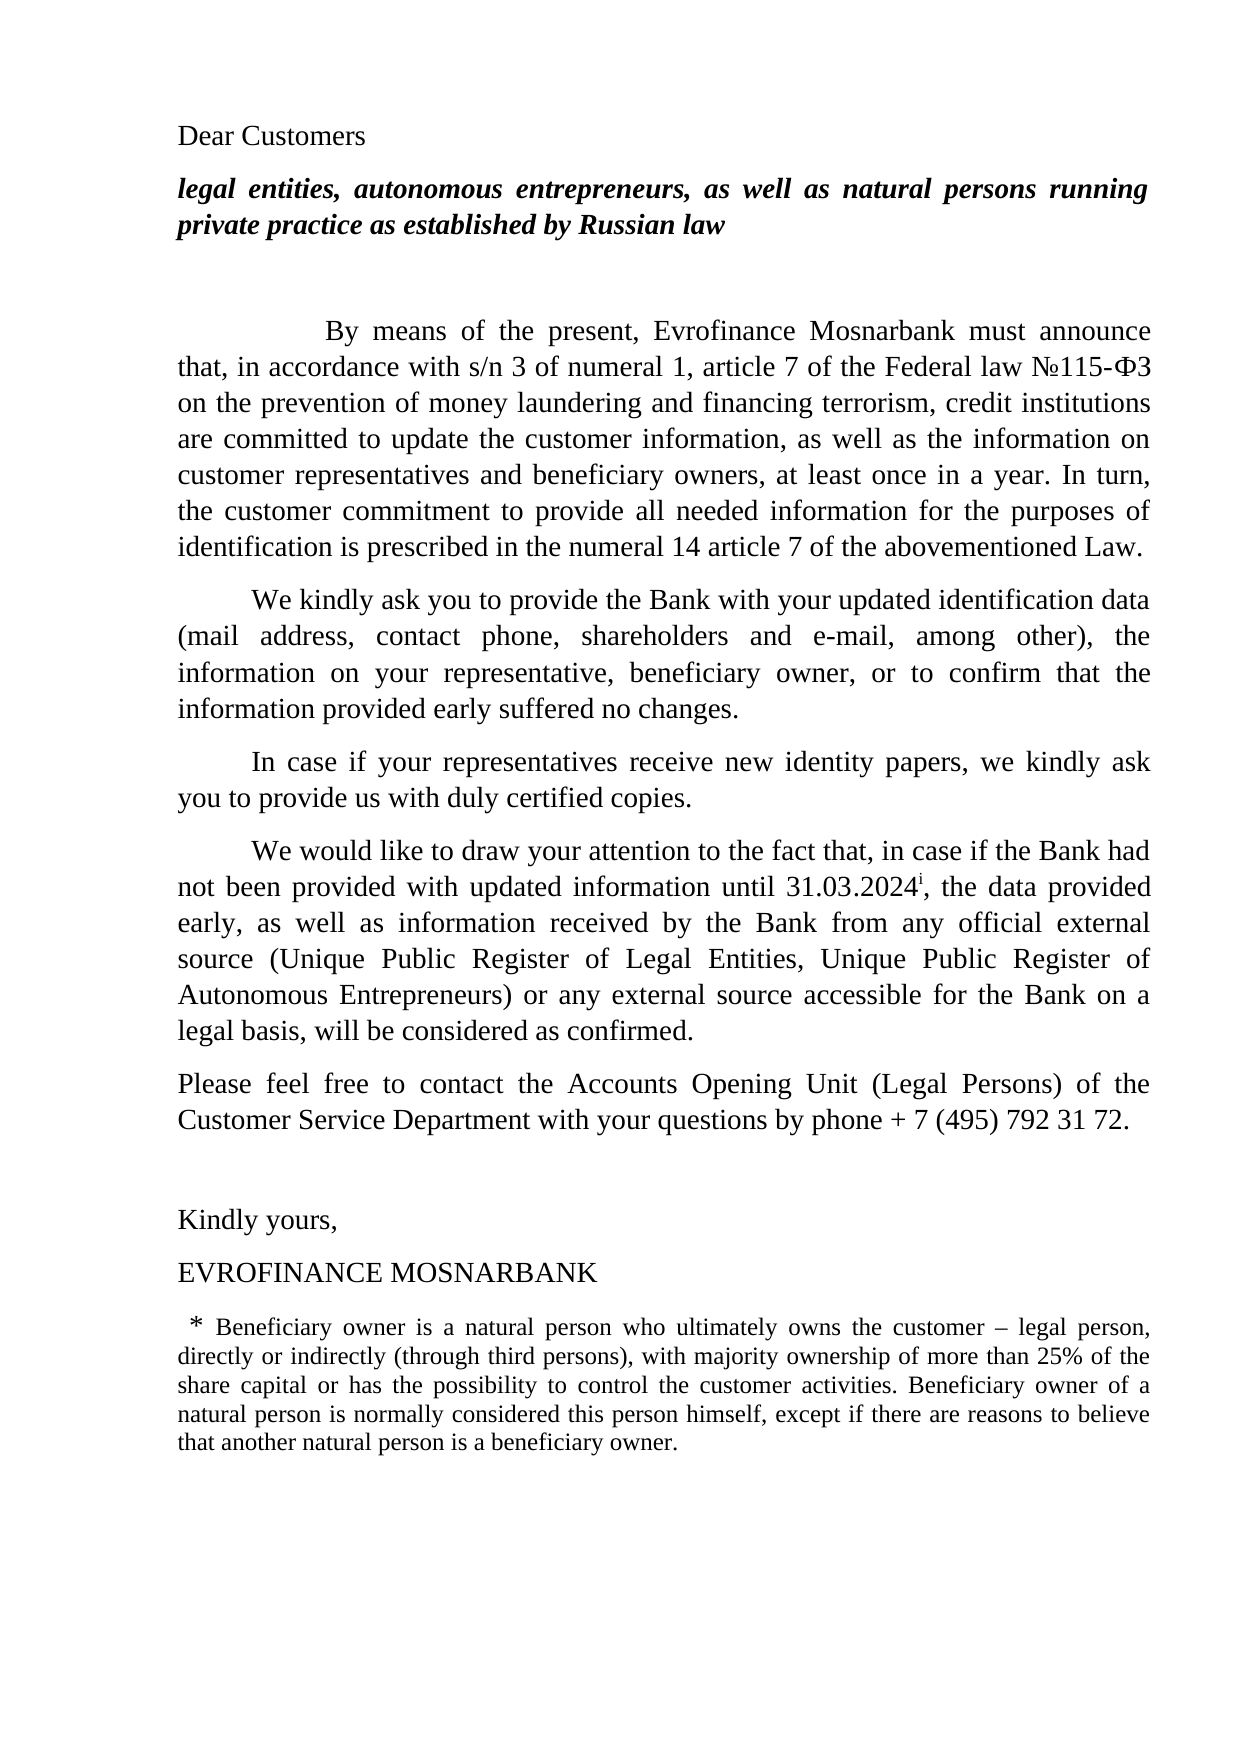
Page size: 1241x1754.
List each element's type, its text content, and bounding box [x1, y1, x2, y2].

text Dear Customers [177, 118, 1152, 152]
text We kindly ask you to provide the Bank with your updated identification data (mail address, contact phone, shareholders and e-mail, among other), the information on your representative, beneficiary owner, or to confirm that the information provided early suffered no changes. [177, 582, 1152, 724]
text By means of the present, Evrofinance Mosnarbank must announce that, in accordance with s/n 3 of numeral 1, article 7 of the Federal law №115-ФЗ on the prevention of money laundering and financing terrorism, credit institutions are committed to update the customer information, as well as the information on customer representatives and beneficiary owners, at least once in a year. In turn, the customer commitment to provide all needed information for the purposes of identification is prescribed in the numeral 14 article 7 of the abovementioned Law. [177, 313, 1152, 563]
text EVROFINANCE MOSNARBANK [177, 1255, 1152, 1288]
text legal entities, autonomous entrepreneurs, as well as natural persons running private practice as established by Russian law [177, 171, 1152, 241]
text Please feel free to contact the Accounts Opening Unit (Legal Persons) of the Customer Service Department with your questions by phone + 7 (495) 792 31 72. [177, 1066, 1152, 1136]
text In case if your representatives receive new identity papers, we kindly ask you to provide us with duly certified copies. [177, 744, 1152, 813]
text We would like to draw your attention to the fact that, in case if the Bank had not been provided with updated information until 31.03.2024, the data provided early, as well as information received by the Bank from any official external source (Unique Public Register of Legal Entities, Unique Public Register of Autonomous Entrepreneurs) or any external source accessible for the Bank on a legal basis, will be considered as confirmed. [177, 833, 1152, 1047]
text Kindly yours, [177, 1202, 1152, 1236]
text * Beneficiary owner is a natural person who ultimately owns the customer – legal person, directly or indirectly (through third persons), with majority ownership of more than 25% of the share capital or has the possibility to control the customer activities. Beneficiary owner of a natural person is normally considered this person himself, except if there are reasons to believe that another natural person is a beneficiary owner. [177, 1308, 1152, 1456]
